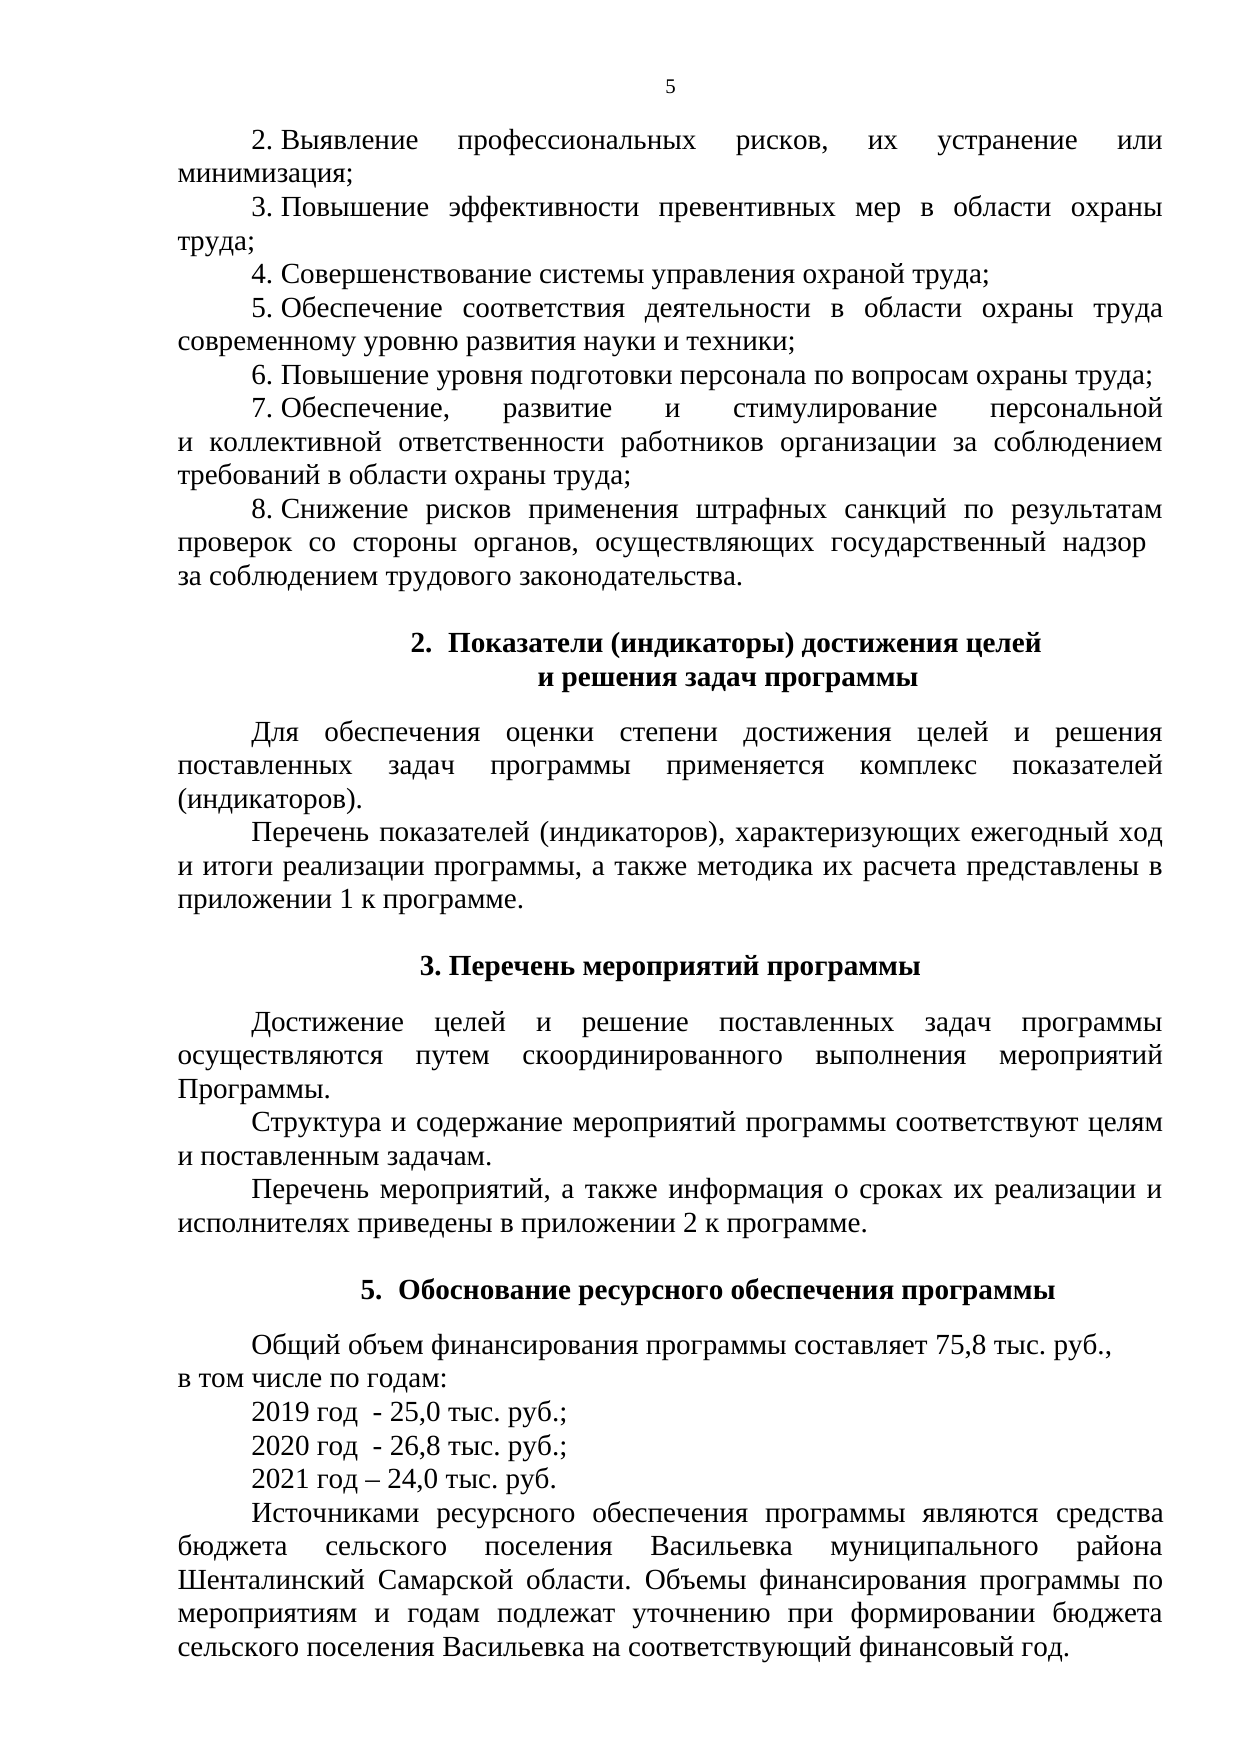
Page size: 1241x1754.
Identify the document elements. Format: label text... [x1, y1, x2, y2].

list Обеспечение, развитие и стимулирование персональной и коллективной ответственности работников организации за соблюдением требований в области охраны труда; [177, 390, 1163, 491]
list Обоснование ресурсного обеспечения программы [253, 1272, 1163, 1306]
text в том числе по годам: [177, 1361, 1163, 1394]
list и решения задач программы [326, 659, 1163, 692]
text 2019 год - 25,0 тыс. руб.; [177, 1394, 1163, 1428]
text Структура и содержание мероприятий программы соответствуют целям и поставленным задачам. [177, 1104, 1163, 1171]
list Обеспечение соответствия деятельности в области охраны труда современному уровню развития науки и техники; [177, 290, 1163, 357]
text Источниками ресурсного обеспечения программы являются средства бюджета сельского поселения Васильевка муниципального района Шенталинский Самарской области. Объемы финансирования программы по мероприятиям и годам подлежат уточнению при формировании бюджета сельского поселения Васильевка на соответствующий финансовый год. [177, 1495, 1163, 1662]
list Снижение рисков применения штрафных санкций по результатам проверок со стороны органов, осуществляющих государственный надзор за соблюдением трудового законодательства. [177, 491, 1163, 592]
text 2021 год – 24,0 тыс. руб. [177, 1461, 1163, 1495]
text 2020 год - 26,8 тыс. руб.; [177, 1428, 1163, 1461]
list Повышение эффективности превентивных мер в области охраны труда; [177, 189, 1163, 256]
text Достижение целей и решение поставленных задач программы осуществляются путем скоординированного выполнения мероприятий Программы. [177, 1004, 1163, 1104]
list Выявление профессиональных рисков, их устранение или минимизация; [177, 122, 1163, 189]
list Показатели (индикаторы) достижения целей [288, 625, 1163, 659]
text 3. Перечень мероприятий программы [177, 948, 1163, 982]
text Перечень мероприятий, а также информация о сроках их реализации и исполнителях приведены в приложении 2 к программе. [177, 1171, 1163, 1238]
text Для обеспечения оценки степени достижения целей и решения поставленных задач программы применяется комплекс показателей (индикаторов). [177, 714, 1163, 814]
list Повышение уровня подготовки персонала по вопросам охраны труда; [177, 357, 1163, 390]
text Перечень показателей (индикаторов), характеризующих ежегодный ход и итоги реализации программы, а также методика их расчета представлены в приложении 1 к программе. [177, 814, 1163, 915]
text Общий объем финансирования программы составляет 75,8 тыс. руб., [177, 1327, 1163, 1361]
list Совершенствование системы управления охраной труда; [251, 256, 1163, 290]
